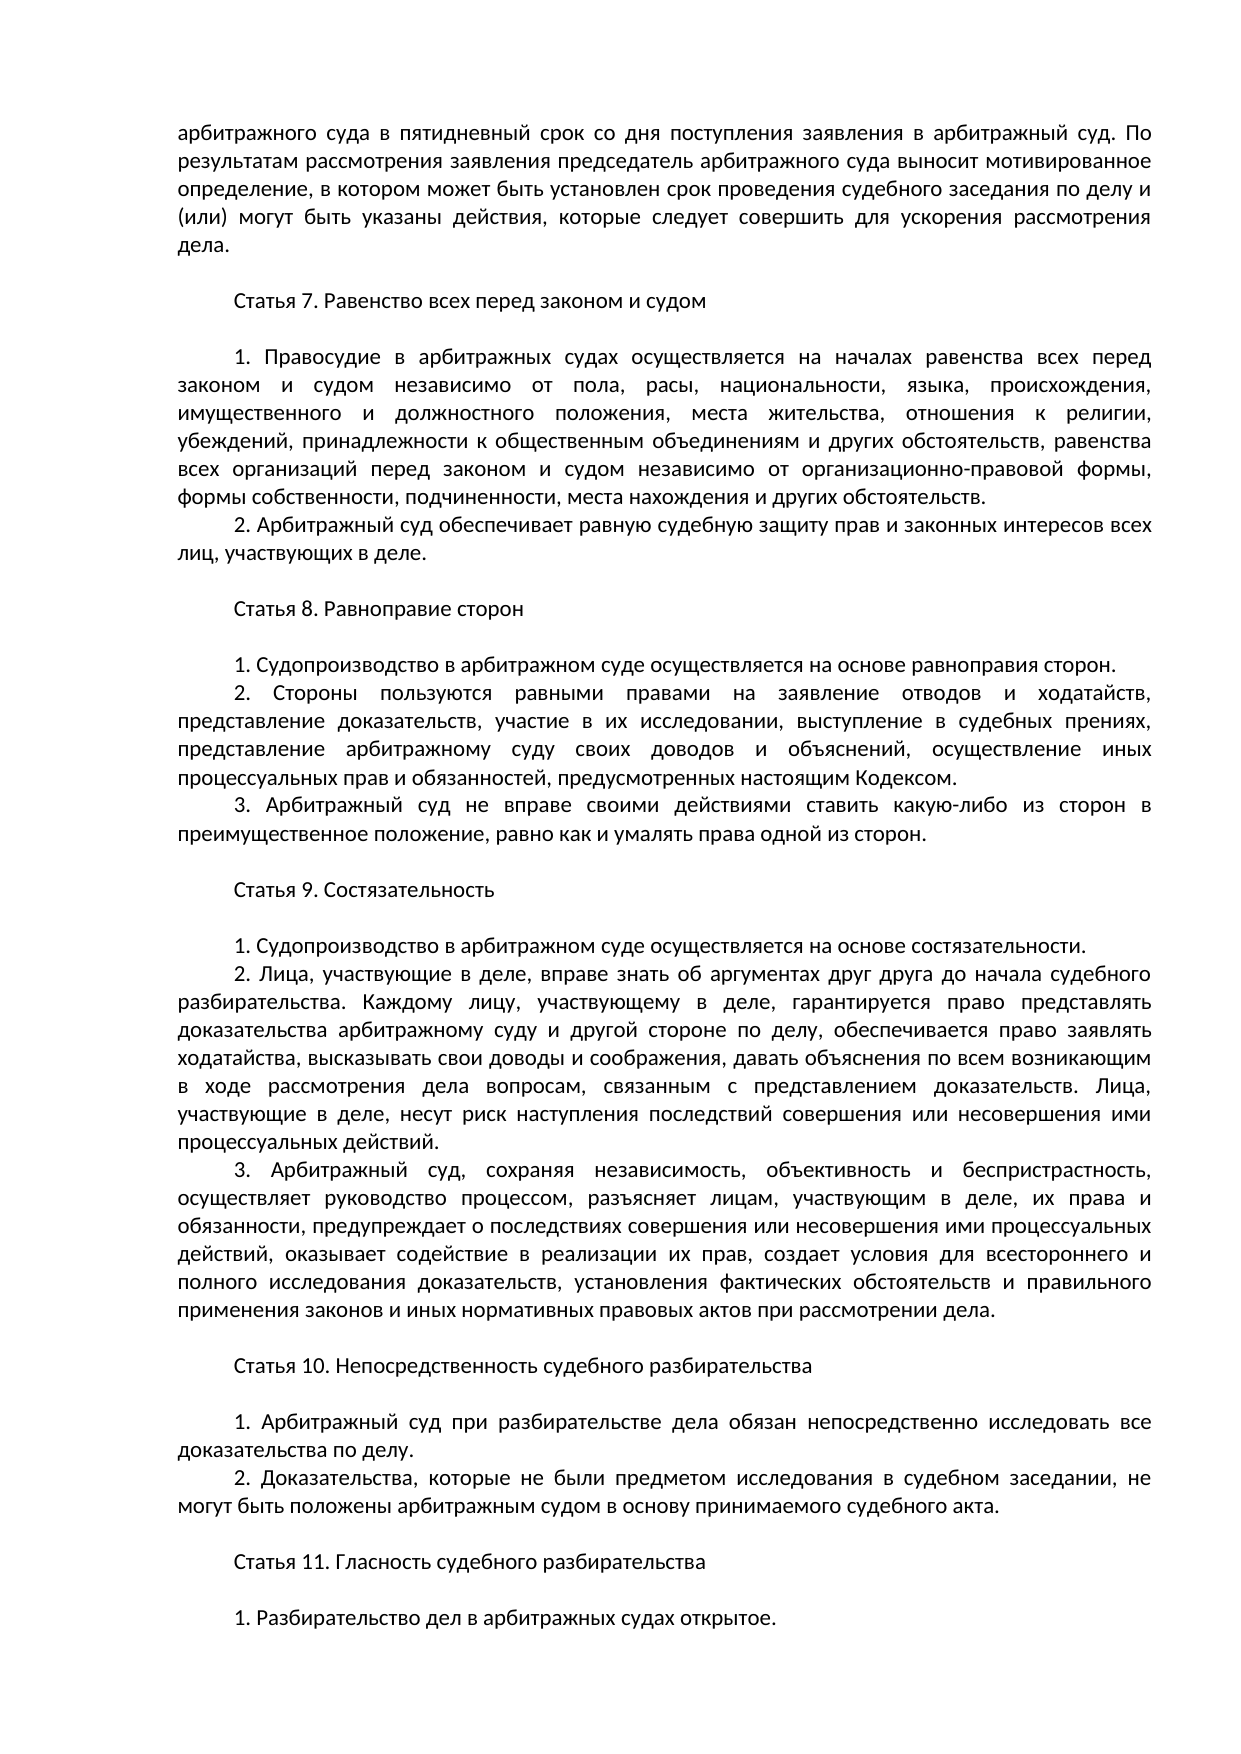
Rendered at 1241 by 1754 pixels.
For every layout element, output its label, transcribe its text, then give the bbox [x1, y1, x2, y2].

text 1. Судопроизводство в арбитражном суде осуществляется на основе равноправия сторон. [177, 651, 1152, 678]
text 2. Арбитражный суд обеспечивает равную судебную защиту прав и законных интересов всех лиц, участвующих в деле. [177, 510, 1152, 566]
text Статья 11. Гласность судебного разбирательства [177, 1547, 1152, 1575]
text Статья 8. Равноправие сторон [177, 594, 1152, 622]
text 1. Правосудие в арбитражных судах осуществляется на началах равенства всех перед законом и судом независимо от пола, расы, национальности, языка, происхождения, имущественного и должностного положения, места жительства, отношения к религии, убеждений, принадлежности к общественным объединениям и других обстоятельств, равенства всех организаций перед законом и судом независимо от организационно-правовой формы, формы собственности, подчиненности, места нахождения и других обстоятельств. [177, 342, 1152, 510]
text Статья 7. Равенство всех перед законом и судом [177, 286, 1152, 314]
text Статья 9. Состязательность [177, 875, 1152, 903]
text 3. Арбитражный суд не вправе своими действиями ставить какую-либо из сторон в преимущественное положение, равно как и умалять права одной из сторон. [177, 791, 1152, 847]
text 1. Арбитражный суд при разбирательстве дела обязан непосредственно исследовать все доказательства по делу. [177, 1407, 1152, 1463]
text 2. Стороны пользуются равными правами на заявление отводов и ходатайств, представление доказательств, участие в их исследовании, выступление в судебных прениях, представление арбитражному суду своих доводов и объяснений, осуществление иных процессуальных прав и обязанностей, предусмотренных настоящим Кодексом. [177, 678, 1152, 791]
text 2. Доказательства, которые не были предметом исследования в судебном заседании, не могут быть положены арбитражным судом в основу принимаемого судебного акта. [177, 1463, 1152, 1519]
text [177, 118, 1152, 258]
text 3. Арбитражный суд, сохраняя независимость, объективность и беспристрастность, осуществляет руководство процессом, разъясняет лицам, участвующим в деле, их права и обязанности, предупреждает о последствиях совершения или несовершения ими процессуальных действий, оказывает содействие в реализации их прав, создает условия для всестороннего и полного исследования доказательств, установления фактических обстоятельств и правильного применения законов и иных нормативных правовых актов при рассмотрении дела. [177, 1155, 1152, 1323]
text 1. Судопроизводство в арбитражном суде осуществляется на основе состязательности. [177, 931, 1152, 959]
text Статья 10. Непосредственность судебного разбирательства [177, 1351, 1152, 1379]
text 2. Лица, участвующие в деле, вправе знать об аргументах друг друга до начала судебного разбирательства. Каждому лицу, участвующему в деле, гарантируется право представлять доказательства арбитражному суду и другой стороне по делу, обеспечивается право заявлять ходатайства, высказывать свои доводы и соображения, давать объяснения по всем возникающим в ходе рассмотрения дела вопросам, связанным с представлением доказательств. Лица, участвующие в деле, несут риск наступления последствий совершения или несовершения ими процессуальных действий. [177, 959, 1152, 1155]
text 1. Разбирательство дел в арбитражных судах открытое. [177, 1603, 1152, 1631]
